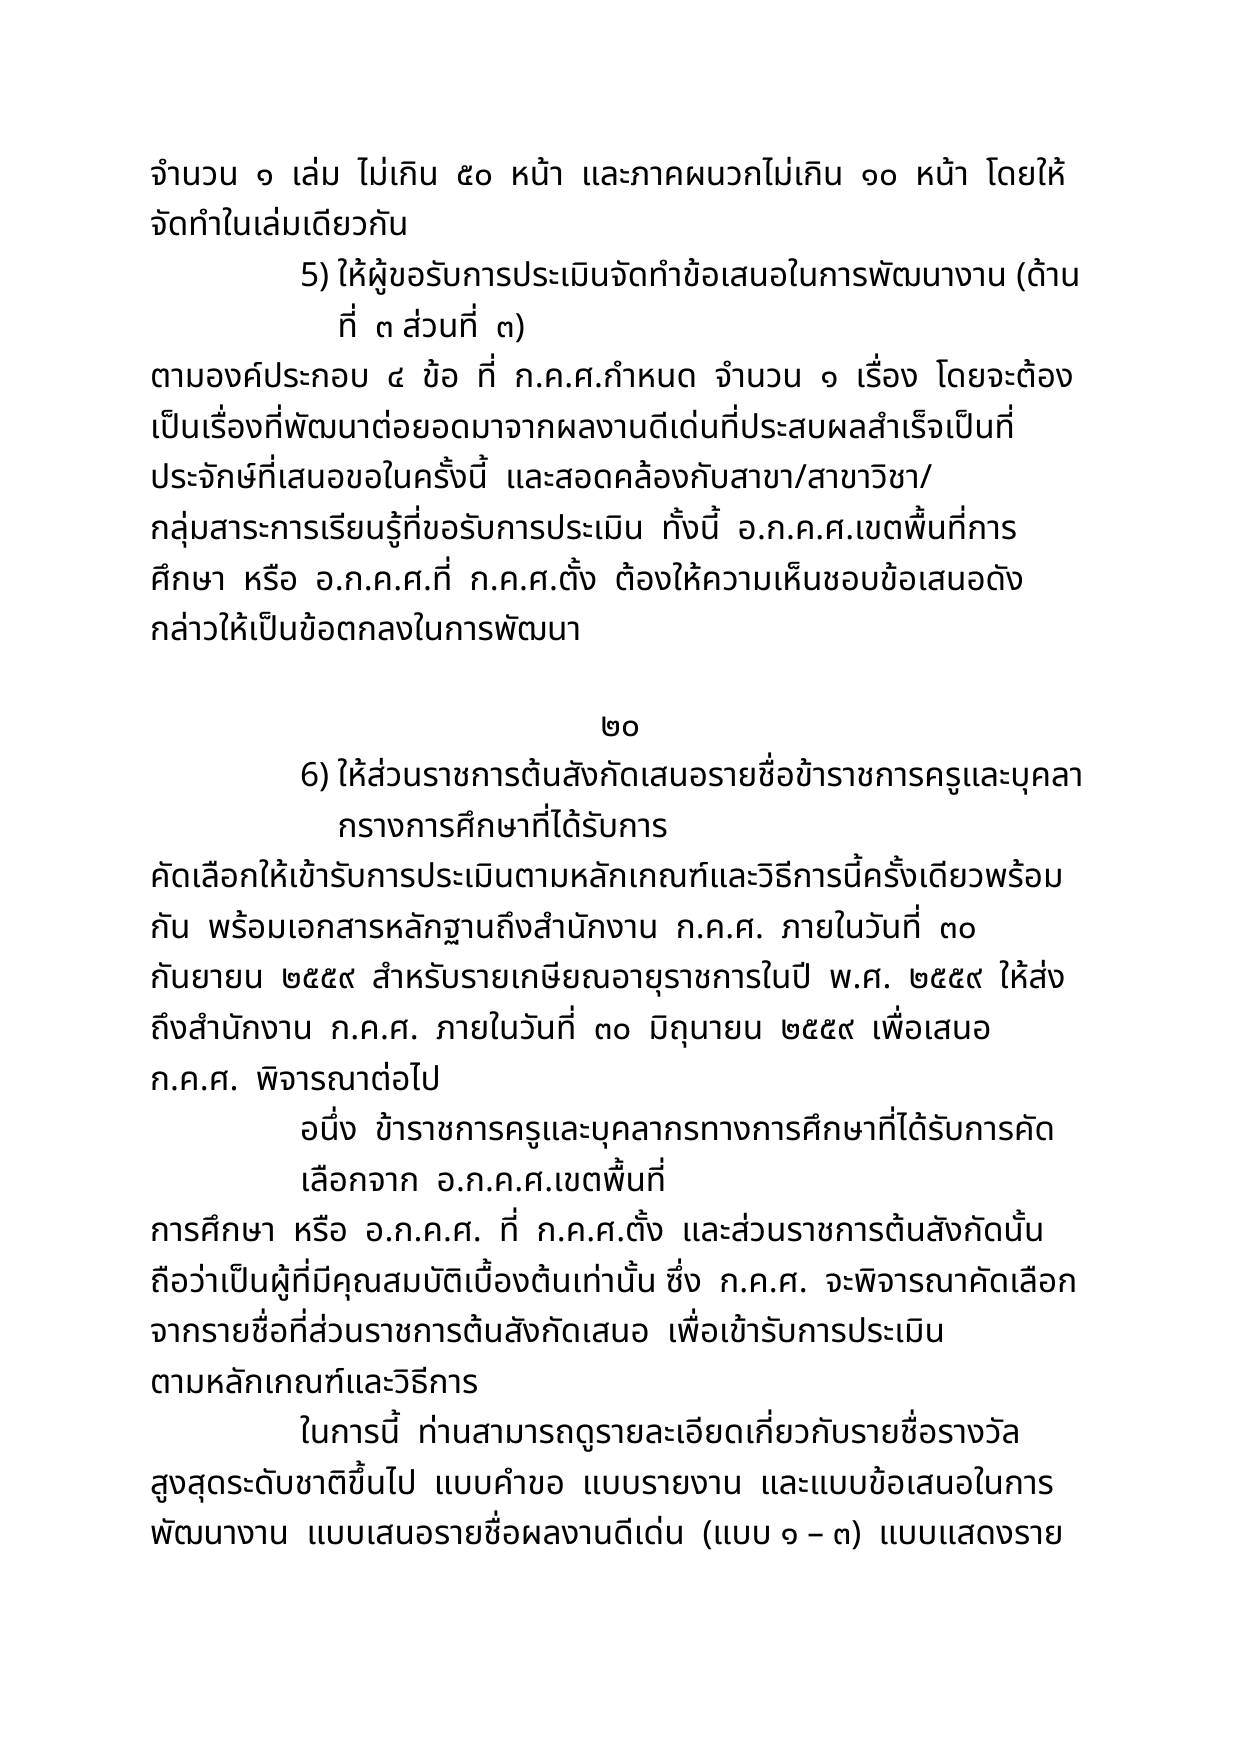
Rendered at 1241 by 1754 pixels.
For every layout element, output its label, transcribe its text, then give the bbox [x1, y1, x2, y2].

list ให้ผู้ขอรับการประเมินจัดทำข้อเสนอในการพัฒนางาน (ด้านที่ ๓ ส่วนที่ ๓) [300, 251, 1090, 352]
text คัดเลือกให้เข้ารับการประเมินตามหลักเกณฑ์และวิธีการนี้ครั้งเดียวพร้อมกัน พร้อมเอกสารหลักฐานถึงสำนักงาน ก.ค.ศ. ภายในวันที่ ๓๐ กันยายน ๒๕๕๙ สำหรับรายเกษียณอายุราชการในปี พ.ศ. ๒๕๕๙ ให้ส่งถึงสำนักงาน ก.ค.ศ. ภายในวันที่ ๓๐ มิถุนายน ๒๕๕๙ เพื่อเสนอ ก.ค.ศ. พิจารณาต่อไป [150, 852, 1090, 1105]
text การศึกษา หรือ อ.ก.ค.ศ. ที่ ก.ค.ศ.ตั้ง และส่วนราชการต้นสังกัดนั้น ถือว่าเป็นผู้ที่มีคุณสมบัติเบื้องต้นเท่านั้น ซึ่ง ก.ค.ศ. จะพิจารณาคัดเลือกจากรายชื่อที่ส่วนราชการต้นสังกัดเสนอ เพื่อเข้ารับการประเมิน [150, 1206, 1090, 1358]
list ให้ส่วนราชการต้นสังกัดเสนอรายชื่อข้าราชการครูและบุคลากรางการศึกษาที่ได้รับการ [300, 751, 1090, 852]
text ตามองค์ประกอบ ๔ ข้อ ที่ ก.ค.ศ.กำหนด จำนวน ๑ เรื่อง โดยจะต้องเป็นเรื่องที่พัฒนาต่อยอดมาจากผลงานดีเด่นที่ประสบผลสำเร็จเป็นที่ประจักษ์ที่เสนอขอในครั้งนี้ และสอดคล้องกับสาขา/สาขาวิชา/ [150, 352, 1090, 504]
text ๒๐ [150, 701, 1090, 751]
text กลุ่มสาระการเรียนรู้ที่ขอรับการประเมิน ทั้งนี้ อ.ก.ค.ศ.เขตพื้นที่การศึกษา หรือ อ.ก.ค.ศ.ที่ ก.ค.ศ.ตั้ง ต้องให้ความเห็นชอบข้อเสนอดังกล่าวให้เป็นข้อตกลงในการพัฒนา [150, 504, 1090, 655]
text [150, 1408, 1090, 1560]
text จำนวน ๑ เล่ม ไม่เกิน ๕๐ หน้า และภาคผนวกไม่เกิน ๑๐ หน้า โดยให้จัดทำในเล่มเดียวกัน [150, 150, 1090, 251]
text อนึ่ง ข้าราชการครูและบุคลากรทางการศึกษาที่ได้รับการคัดเลือกจาก อ.ก.ค.ศ.เขตพื้นที่ [300, 1105, 1090, 1206]
text ตามหลักเกณฑ์และวิธีการ [150, 1358, 1090, 1408]
